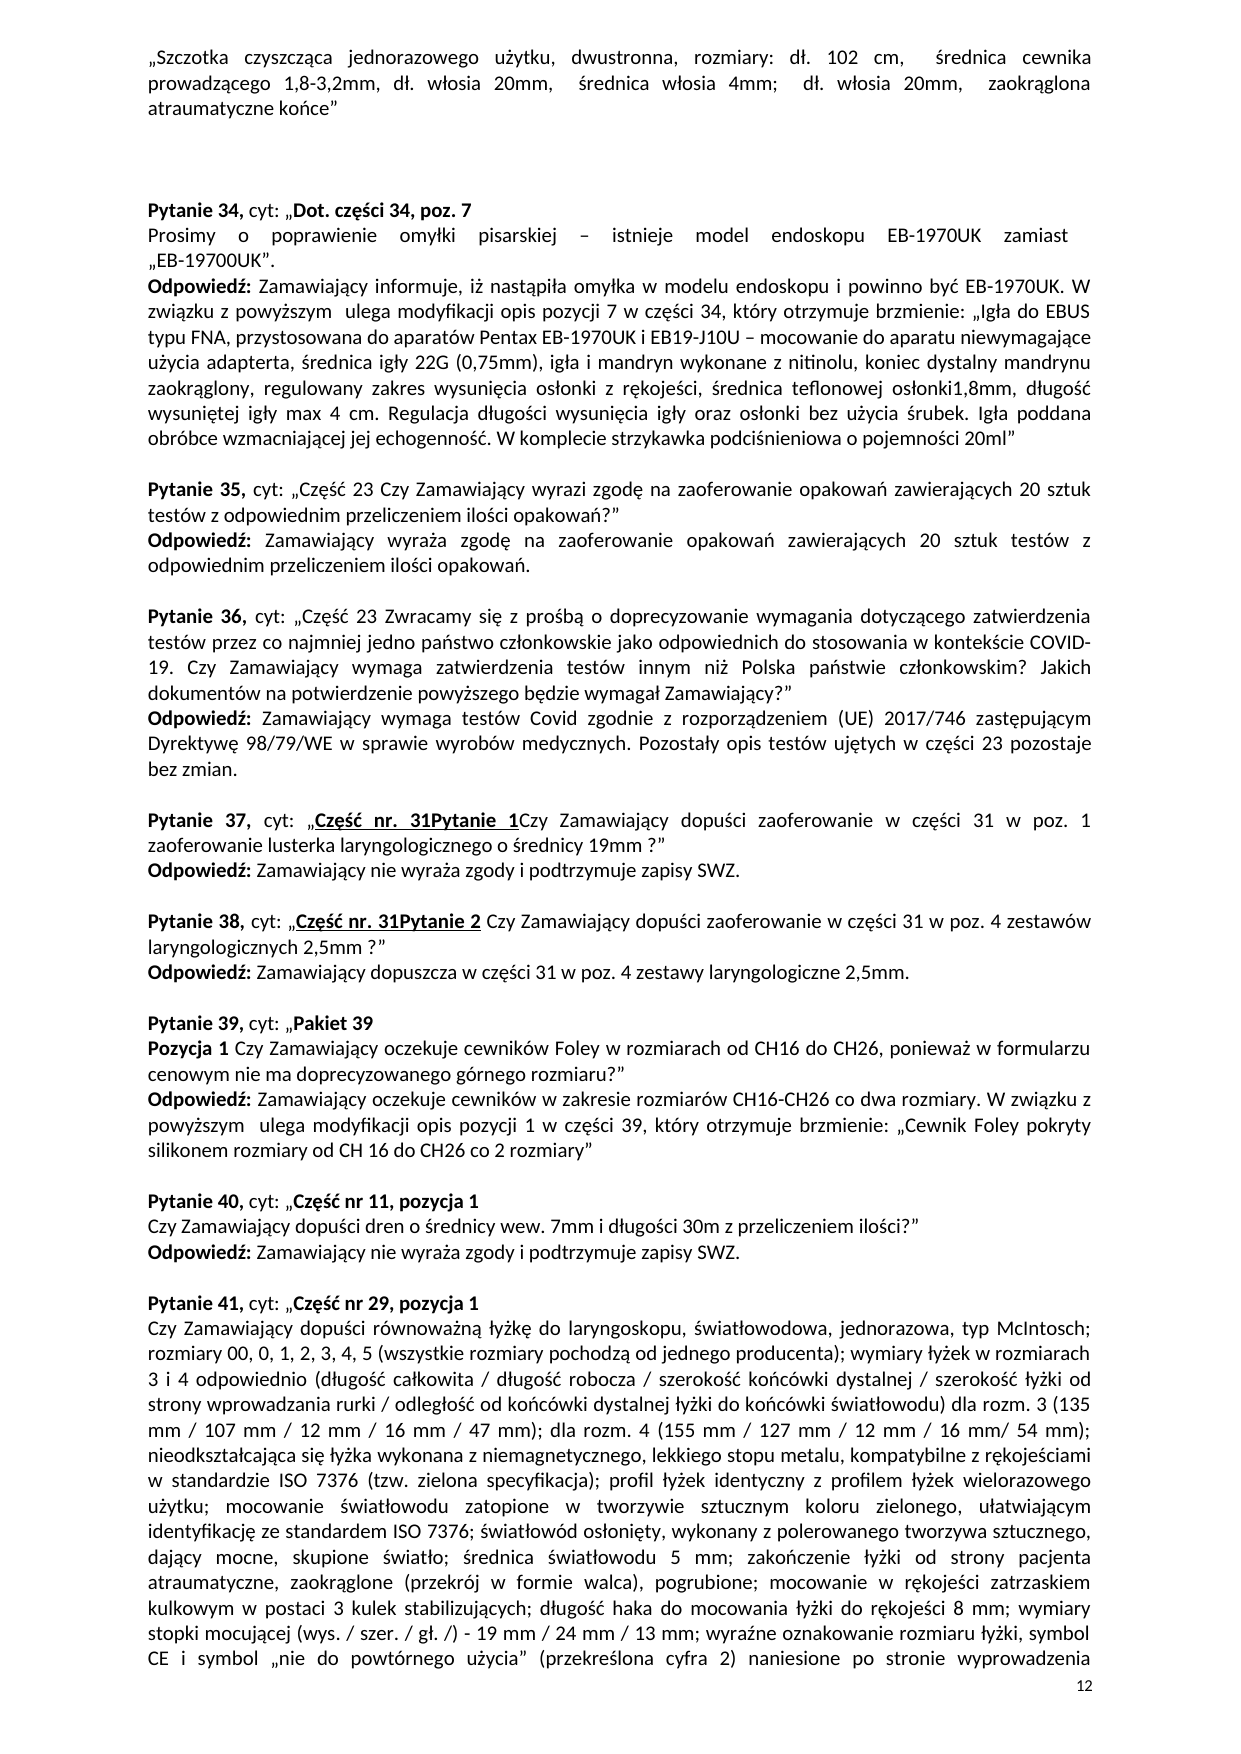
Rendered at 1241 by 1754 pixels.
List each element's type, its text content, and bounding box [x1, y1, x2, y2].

text Pytanie 38, cyt: „Część nr. 31Pytanie 2 Czy Zamawiający dopuści zaoferowanie w części 31 w poz. 4 zestawów laryngologicznych 2,5mm ?” [148, 908, 1093, 959]
text Pytanie 41, cyt: „Część nr 29, pozycja 1 [148, 1290, 1093, 1315]
text Pytanie 40, cyt: „Część nr 11, pozycja 1 [148, 1188, 1093, 1213]
list Odpowiedź: Zamawiający oczekuje cewników w zakresie rozmiarów CH16-CH26 co dwa rozmiary. W związku z powyższym ulega modyfikacji opis pozycji 1 w części 39, który otrzymuje brzmienie: „Cewnik Foley pokryty silikonem rozmiary od CH 16 do CH26 co 2 rozmiary” [148, 1086, 1093, 1163]
list Prosimy o poprawienie omyłki pisarskiej – istnieje model endoskopu EB-1970UK zamiast „EB-19700UK”. [148, 222, 1093, 273]
list Odpowiedź: Zamawiający wymaga testów Covid zgodnie z rozporządzeniem (UE) 2017/746 zastępującym Dyrektywę 98/79/WE w sprawie wyrobów medycznych. Pozostały opis testów ujętych w części 23 pozostaje bez zmian. [148, 705, 1093, 781]
list Odpowiedź: Zamawiający informuje, iż nastąpiła omyłka w modelu endoskopu i powinno być EB-1970UK. W związku z powyższym ulega modyfikacji opis pozycji 7 w części 34, który otrzymuje brzmienie: „Igła do EBUS typu FNA, przystosowana do aparatów Pentax EB-1970UK i EB19-J10U – mocowanie do aparatu niewymagające użycia adapterta, średnica igły 22G (0,75mm), igła i mandryn wykonane z nitinolu, koniec dystalny mandrynu zaokrąglony, regulowany zakres wysunięcia osłonki z rękojeści, średnica teflonowej osłonki1,8mm, długość wysuniętej igły max 4 cm. Regulacja długości wysunięcia igły oraz osłonki bez użycia śrubek. Igła poddana obróbce wzmacniającej jej echogenność. W komplecie strzykawka podciśnieniowa o pojemności 20ml” [148, 273, 1093, 451]
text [148, 1315, 1093, 1671]
list Pytanie 36, cyt: „Część 23 Zwracamy się z prośbą o doprecyzowanie wymagania dotyczącego zatwierdzenia testów przez co najmniej jedno państwo członkowskie jako odpowiednich do stosowania w kontekście COVID-19. Czy Zamawiający wymaga zatwierdzenia testów innym niż Polska państwie członkowskim? Jakich dokumentów na potwierdzenie powyższego będzie wymagał Zamawiający?” [148, 603, 1093, 705]
list Odpowiedź: Zamawiający wyraża zgodę na zaoferowanie opakowań zawierających 20 sztuk testów z odpowiednim przeliczeniem ilości opakowań. [148, 527, 1093, 578]
text Pytanie 39, cyt: „Pakiet 39 [148, 1010, 1093, 1036]
text Pozycja 1 Czy Zamawiający oczekuje cewników Foley w rozmiarach od CH16 do CH26, ponieważ w formularzu cenowym nie ma doprecyzowanego górnego rozmiaru?” [148, 1036, 1093, 1086]
list Odpowiedź: Zamawiający nie wyraża zgody i podtrzymuje zapisy SWZ. [148, 1239, 1093, 1264]
text Czy Zamawiający dopuści dren o średnicy wew. 7mm i długości 30m z przeliczeniem ilości?” [148, 1213, 1093, 1239]
list „Szczotka czyszcząca jednorazowego użytku, dwustronna, rozmiary: dł. 102 cm, średnica cewnika prowadzącego 1,8-3,2mm, dł. włosia 20mm, średnica włosia 4mm; dł. włosia 20mm, zaokrąglona atraumatyczne końce” [148, 44, 1093, 121]
list Odpowiedź: Zamawiający dopuszcza w części 31 w poz. 4 zestawy laryngologiczne 2,5mm. [148, 959, 1093, 985]
list Pytanie 34, cyt: „Dot. części 34, poz. 7 [148, 197, 1093, 222]
list Pytanie 35, cyt: „Część 23 Czy Zamawiający wyrazi zgodę na zaoferowanie opakowań zawierających 20 sztuk testów z odpowiednim przeliczeniem ilości opakowań?” [148, 476, 1093, 527]
text Pytanie 37, cyt: „Część nr. 31Pytanie 1Czy Zamawiający dopuści zaoferowanie w części 31 w poz. 1 zaoferowanie lusterka laryngologicznego o średnicy 19mm ?” [148, 807, 1093, 858]
list Odpowiedź: Zamawiający nie wyraża zgody i podtrzymuje zapisy SWZ. [148, 858, 1093, 883]
